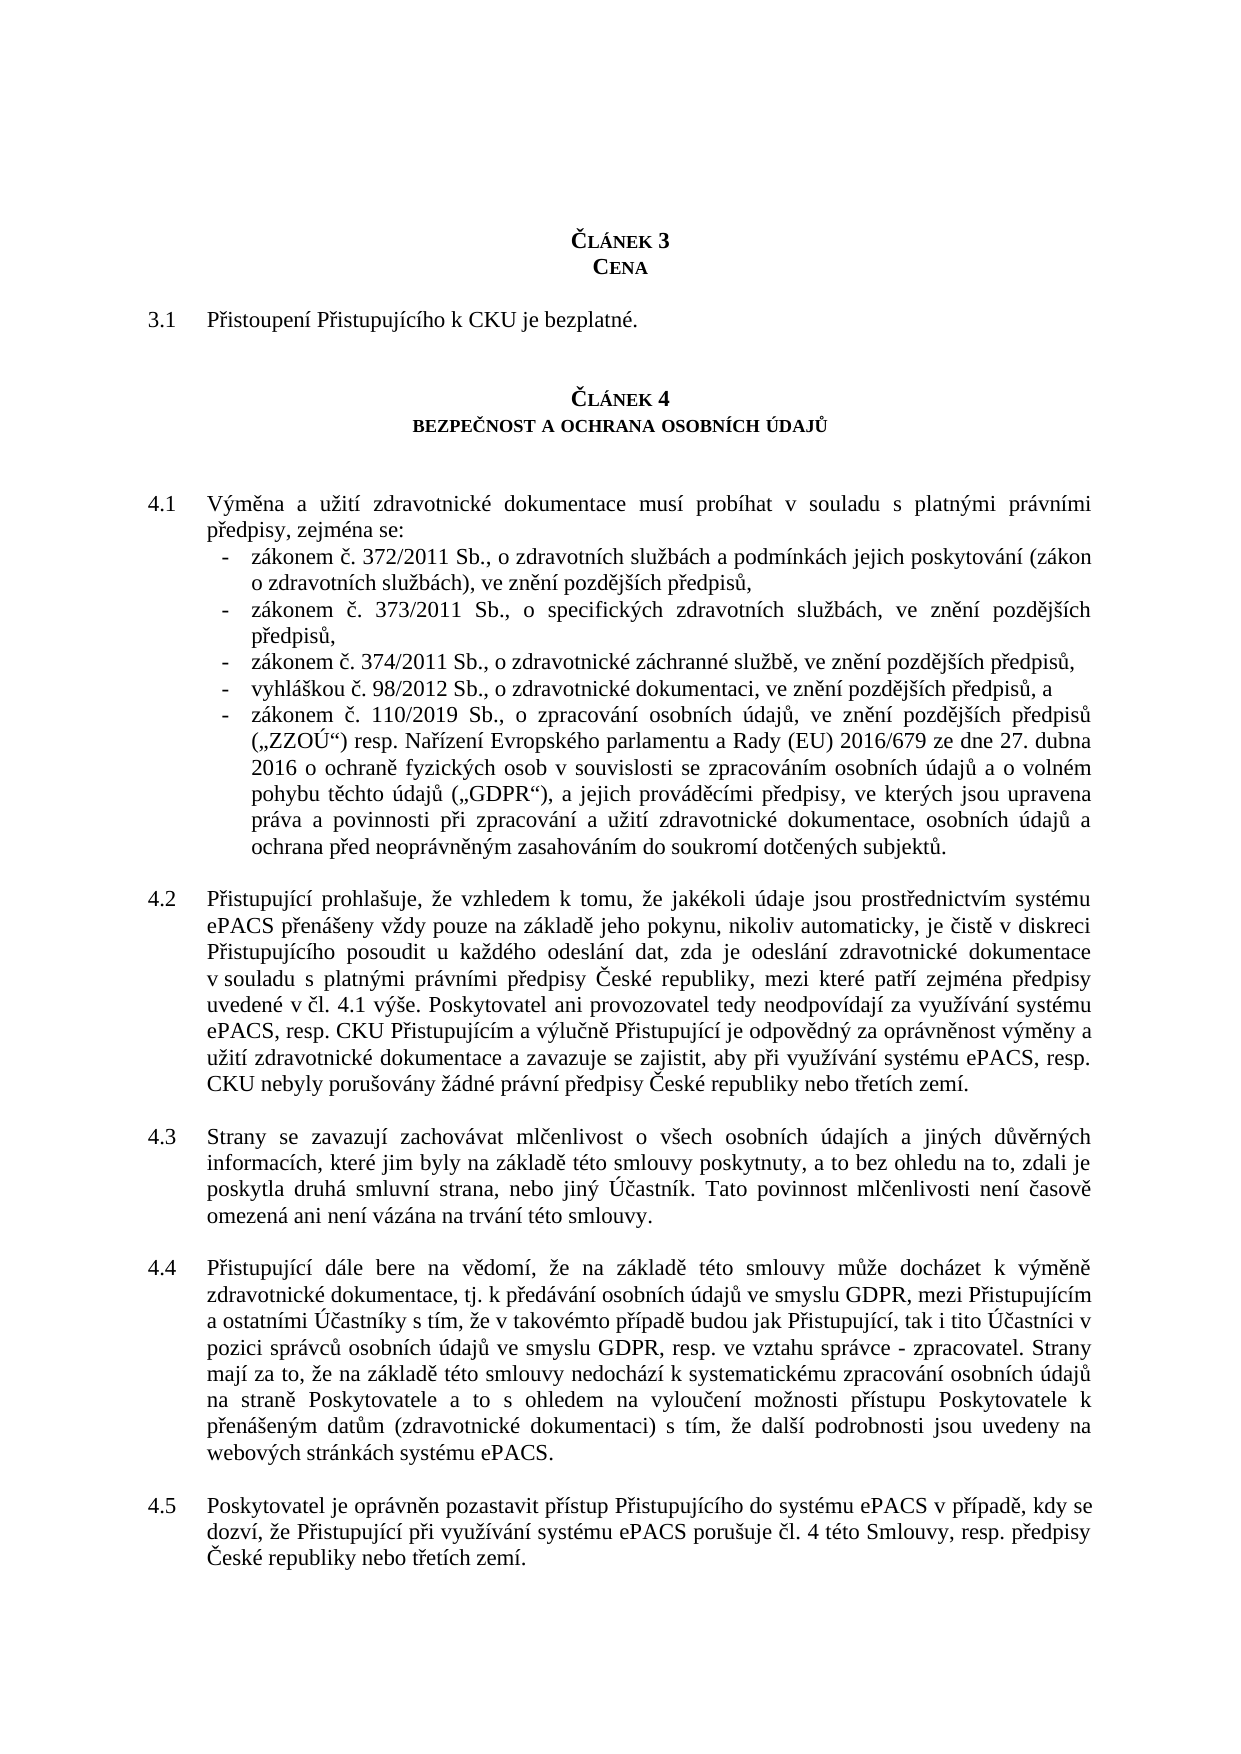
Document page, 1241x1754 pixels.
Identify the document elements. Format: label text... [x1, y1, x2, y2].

list zákonem č. 373/2011 Sb., o specifických zdravotních službách, ve znění pozdějších předpisů, [221, 596, 1093, 648]
text Cena [148, 253, 1093, 279]
text 3.1 Přistoupení Přistupujícího k CKU je bezplatné. [148, 306, 1093, 332]
text 4.5 Poskytovatel je oprávněn pozastavit přístup Přistupujícího do systému ePACS v případě, kdy se dozví, že Přistupující při využívání systému ePACS porušuje čl. 4 této Smlouvy, resp. předpisy České republiky nebo třetích zemí. [148, 1492, 1093, 1571]
list vyhláškou č. 98/2012 Sb., o zdravotnické dokumentaci, ve znění pozdějších předpisů, a [221, 675, 1093, 701]
text 4.3 Strany se zavazují zachovávat mlčenlivost o všech osobních údajích a jiných důvěrných informacích, které jim byly na základě této smlouvy poskytnuty, a to bez ohledu na to, zdali je poskytla druhá smluvní strana, nebo jiný Účastník. Tato povinnost mlčenlivosti není časově omezená ani není vázána na trvání této smlouvy. [148, 1123, 1093, 1228]
text Článek 4 [148, 385, 1093, 411]
text 4.1 Výměna a užití zdravotnické dokumentace musí probíhat v souladu s platnými právními předpisy, zejména se: [148, 490, 1093, 543]
text 4.4 Přistupující dále bere na vědomí, že na základě této smlouvy může docházet k výměně zdravotnické dokumentace, tj. k předávání osobních údajů ve smyslu GDPR, mezi Přistupujícím a ostatními Účastníky s tím, že v takovémto případě budou jak Přistupující, tak i tito Účastníci v pozici správců osobních údajů ve smyslu GDPR, resp. ve vztahu správce - zpracovatel. Strany mají za to, že na základě této smlouvy nedochází k systematickému zpracování osobních údajů na straně Poskytovatele a to s ohledem na vyloučení možnosti přístupu Poskytovatele k přenášeným datům (zdravotnické dokumentaci) s tím, že další podrobnosti jsou uvedeny na webových stránkách systému ePACS. [148, 1254, 1093, 1465]
list zákonem č. 374/2011 Sb., o zdravotnické záchranné službě, ve znění pozdějších předpisů, [221, 648, 1093, 675]
text bezpečnost a ochrana osobních údajů [148, 411, 1093, 437]
list zákonem č. 372/2011 Sb., o zdravotních službách a podmínkách jejich poskytování (zákon o zdravotních službách), ve znění pozdějších předpisů, [221, 543, 1093, 596]
list zákonem č. 110/2019 Sb., o zpracování osobních údajů, ve znění pozdějších předpisů („ZZOÚ“) resp. Nařízení Evropského parlamentu a Rady (EU) 2016/679 ze dne 27. dubna 2016 o ochraně fyzických osob v souvislosti se zpracováním osobních údajů a o volném pohybu těchto údajů („GDPR“), a jejich prováděcími předpisy, ve kterých jsou upravena práva a povinnosti při zpracování a užití zdravotnické dokumentace, osobních údajů a ochrana před neoprávněným zasahováním do soukromí dotčených subjektů. [221, 701, 1093, 859]
text Článek 3 [148, 227, 1093, 253]
text 4.2 Přistupující prohlašuje, že vzhledem k tomu, že jakékoli údaje jsou prostřednictvím systému ePACS přenášeny vždy pouze na základě jeho pokynu, nikoliv automaticky, je čistě v diskreci Přistupujícího posoudit u každého odeslání dat, zda je odeslání zdravotnické dokumentace v souladu s platnými právními předpisy České republiky, mezi které patří zejména předpisy uvedené v čl. 4.1 výše. Poskytovatel ani provozovatel tedy neodpovídají za využívání systému ePACS, resp. CKU Přistupujícím a výlučně Přistupující je odpovědný za oprávněnost výměny a užití zdravotnické dokumentace a zavazuje se zajistit, aby při využívání systému ePACS, resp. CKU nebyly porušovány žádné právní předpisy České republiky nebo třetích zemí. [148, 886, 1093, 1096]
